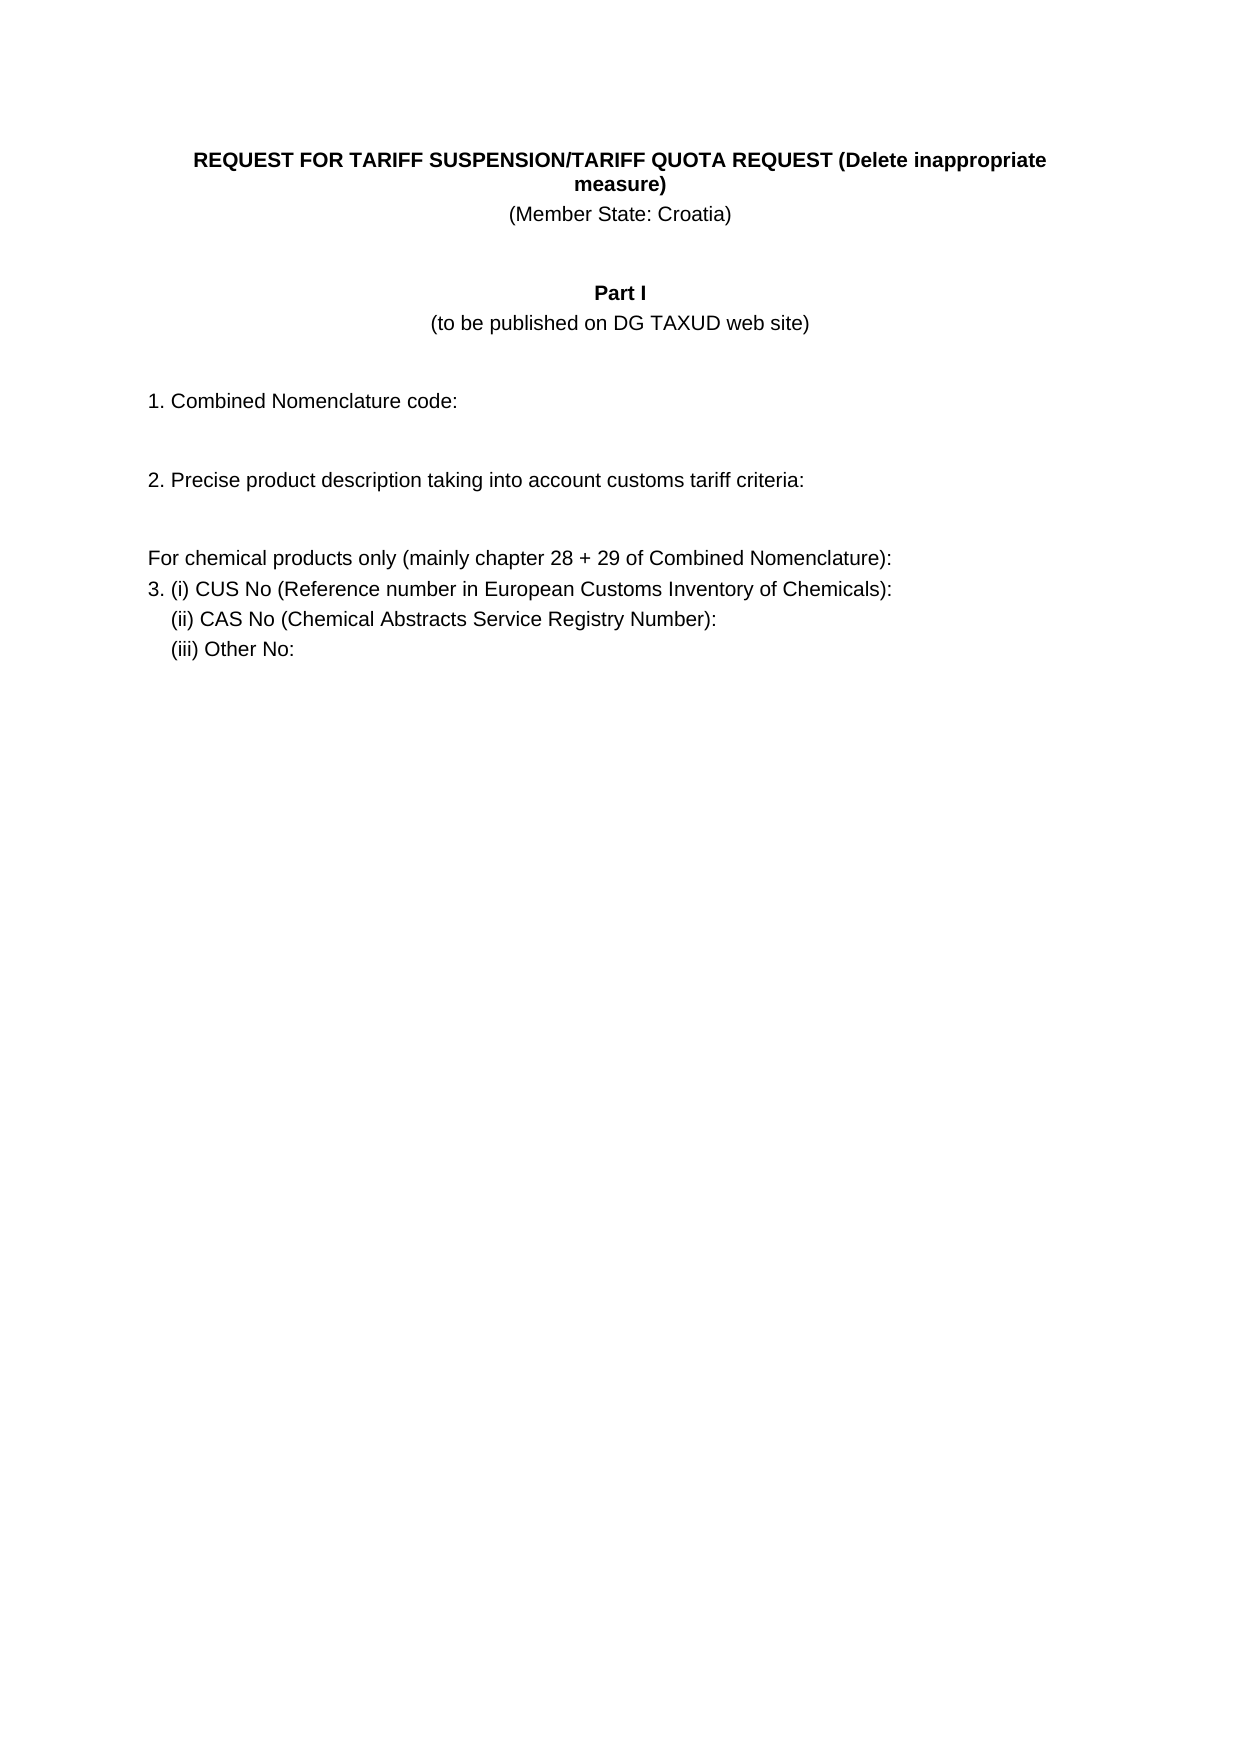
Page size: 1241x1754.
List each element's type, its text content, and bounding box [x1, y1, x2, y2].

text Part I [148, 280, 1093, 304]
text REQUEST FOR TARIFF SUSPENSION/TARIFF QUOTA REQUEST (Delete inappropriate measure) [148, 148, 1093, 196]
text 2. Precise product description taking into account customs tariff criteria: [148, 468, 1093, 492]
text (Member State: Croatia) [148, 202, 1093, 226]
text (ii) CAS No (Chemical Abstracts Service Registry Number): [148, 607, 1093, 631]
text (iii) Other No: [148, 637, 1093, 661]
text (to be published on DG TAXUD web site) [148, 311, 1093, 334]
text 1. Combined Nomenclature code: [148, 389, 1093, 413]
text 3. (i) CUS No (Reference number in European Customs Inventory of Chemicals): [148, 576, 1093, 600]
text For chemical products only (mainly chapter 28 + 29 of Combined Nomenclature): [148, 546, 1093, 570]
